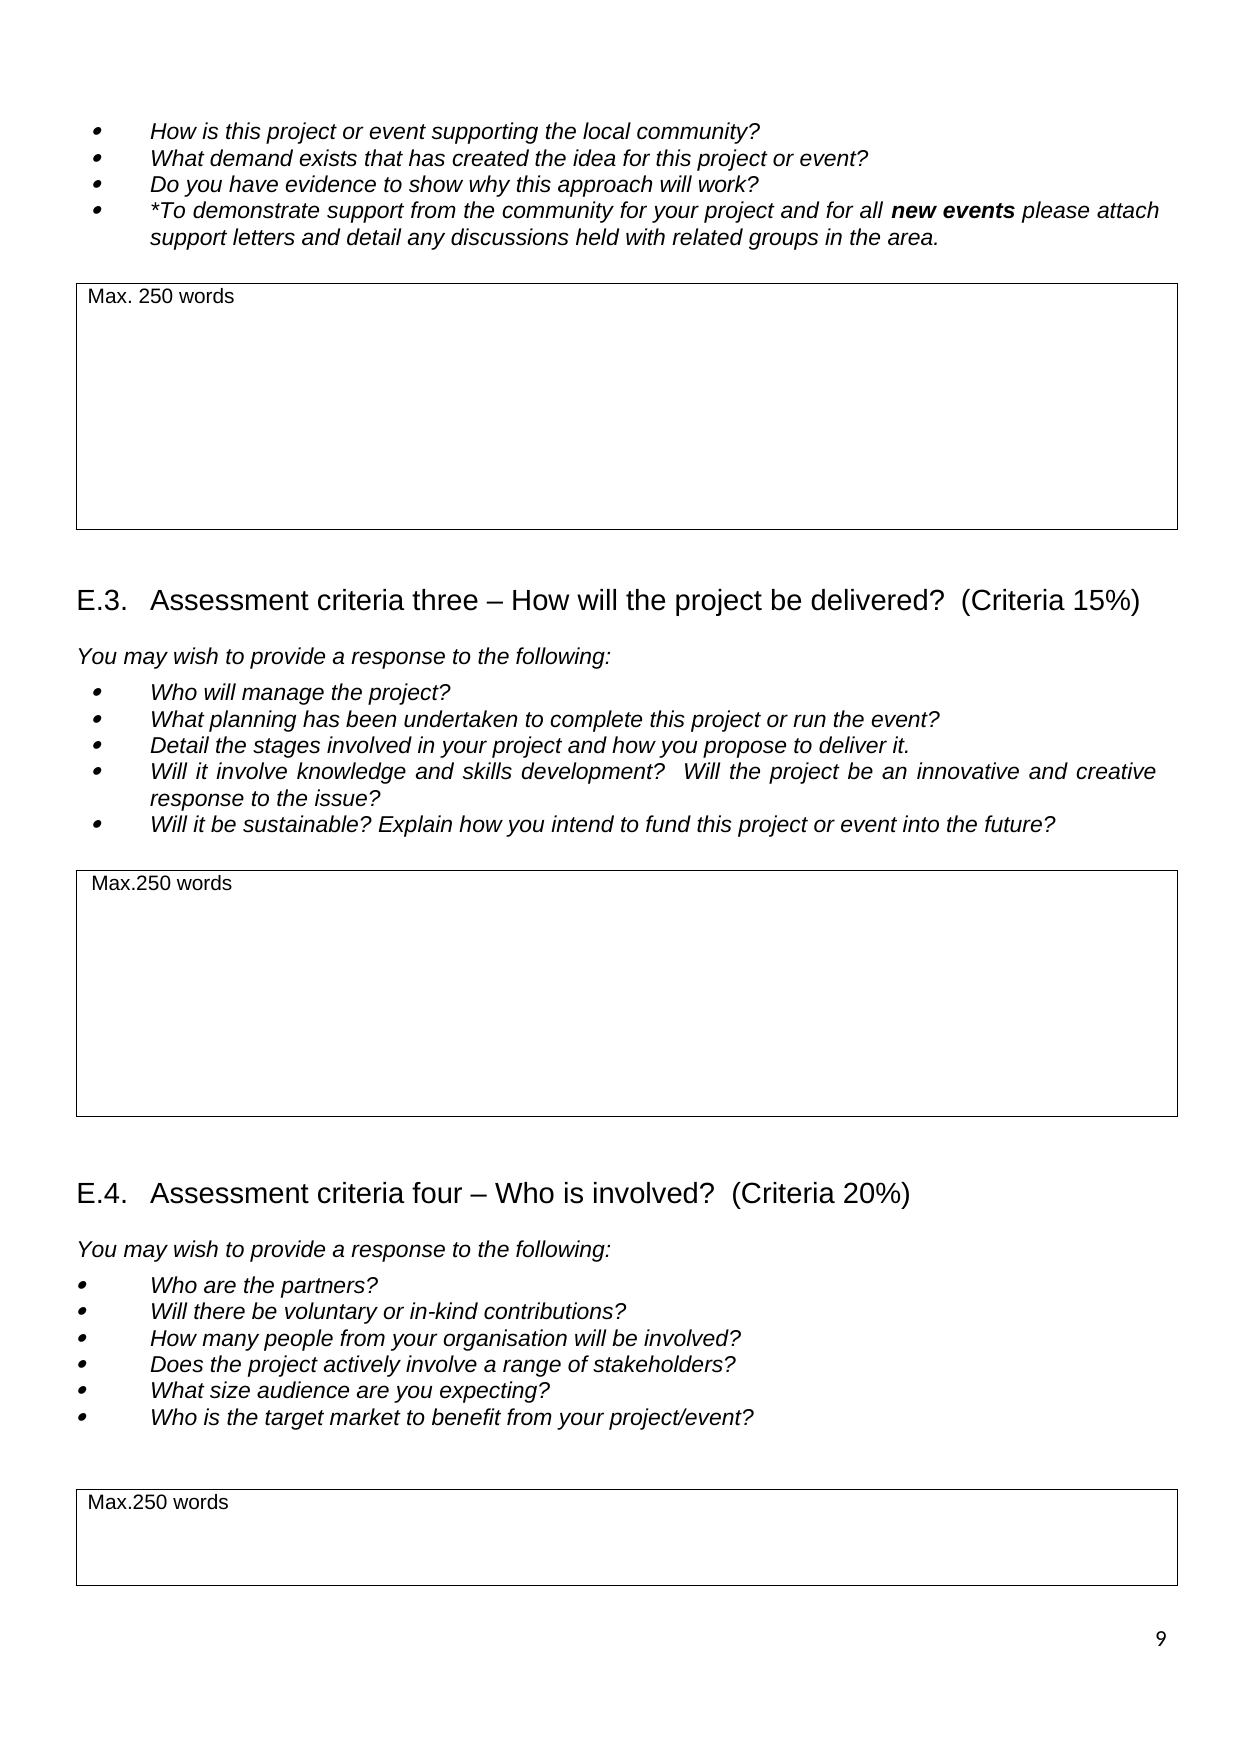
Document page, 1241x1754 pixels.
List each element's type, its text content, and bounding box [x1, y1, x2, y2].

list How is this project or event supporting the local community? [76, 118, 1167, 144]
list Who will manage the project? [76, 679, 1167, 706]
list Will it involve knowledge and skills development? Will the project be an innovative and creative response to the issue? [76, 758, 1167, 811]
table_header Max. 250 words [77, 284, 1177, 528]
list Who are the partners? [76, 1272, 1167, 1298]
text You may wish to provide a response to the following: [76, 643, 1167, 669]
list Do you have evidence to show why this approach will work? [76, 171, 1167, 197]
list Does the project actively involve a range of stakeholders? [76, 1351, 1167, 1377]
list Who is the target market to benefit from your project/event? [76, 1404, 1167, 1430]
list What demand exists that has created the idea for this project or event? [76, 144, 1167, 171]
text You may wish to provide a response to the following: [76, 1236, 1167, 1262]
text E.3. Assessment criteria three – How will the project be delivered? (Criteria 15%) [76, 583, 1167, 617]
text E.4. Assessment criteria four – Who is involved? (Criteria 20%) [76, 1176, 1167, 1210]
list Will there be voluntary or in-kind contributions? [76, 1298, 1167, 1325]
list Will it be sustainable? Explain how you intend to fund this project or event into the future? [76, 811, 1167, 837]
table_header Max.250 words [77, 871, 1177, 1116]
list What planning has been undertaken to complete this project or run the event? [76, 706, 1167, 732]
table_header Max.250 words [77, 1490, 1177, 1584]
list *To demonstrate support from the community for your project and for all new events please attach support letters and detail any discussions held with related groups in the area. [76, 197, 1167, 250]
list Detail the stages involved in your project and how you propose to deliver it. [76, 732, 1167, 758]
list How many people from your organisation will be involved? [76, 1325, 1167, 1351]
list What size audience are you expecting? [76, 1377, 1167, 1404]
